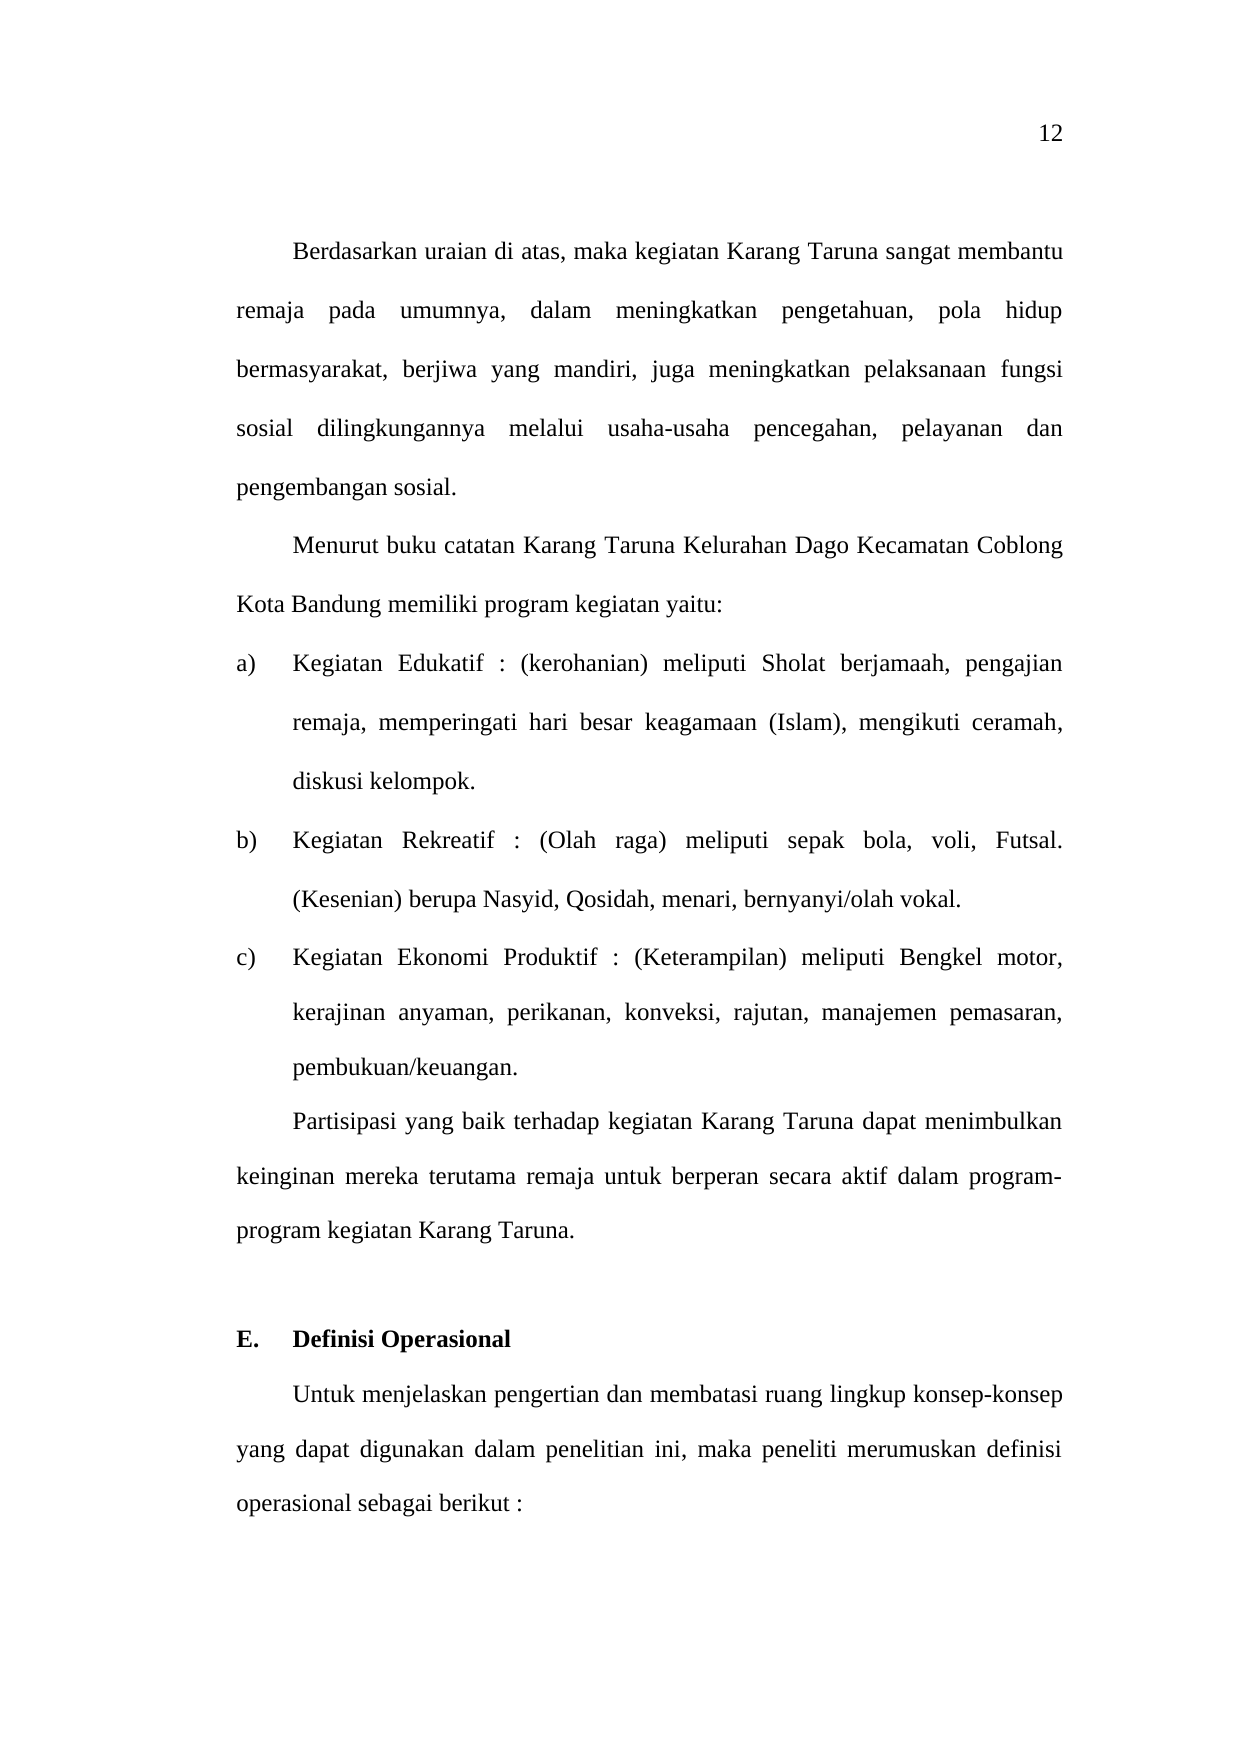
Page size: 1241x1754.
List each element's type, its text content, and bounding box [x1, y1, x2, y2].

list Kegiatan Edukatif : (kerohanian) meliputi Sholat berjamaah, pengajian remaja, memperingati hari besar keagamaan (Islam), mengikuti ceramah, diskusi kelompok. [236, 648, 1063, 795]
subtitle Definisi Operasional [236, 1324, 1063, 1353]
list Kegiatan Ekonomi Produktif : (Keterampilan) meliputi Bengkel motor, kerajinan anyaman, perikanan, konveksi, rajutan, manajemen pemasaran, pembukuan/keuangan. [236, 942, 1063, 1080]
list Kegiatan Rekreatif : (Olah raga) meliputi sepak bola, voli, Futsal. (Kesenian) berupa Nasyid, Qosidah, menari, bernyanyi/olah vokal. [236, 825, 1063, 912]
text Menurut buku catatan Karang Taruna Kelurahan Dago Kecamatan Coblong Kota Bandung memiliki program kegiatan yaitu: [236, 531, 1063, 618]
text Partisipasi yang baik terhadap kegiatan Karang Taruna dapat menimbulkan keinginan mereka terutama remaja untuk berperan secara aktif dalam program-program kegiatan Karang Taruna. [236, 1106, 1063, 1244]
text Untuk menjelaskan pengertian dan membatasi ruang lingkup konsep-konsep yang dapat digunakan dalam penelitian ini, maka peneliti merumuskan definisi operasional sebagai berikut : [236, 1379, 1063, 1517]
text Berdasarkan uraian di atas, maka kegiatan Karang Taruna sangat membantu remaja pada umumnya, dalam meningkatkan pengetahuan, pola hidup bermasyarakat, berjiwa yang mandiri, juga meningkatkan pelaksanaan fungsi sosial dilingkungannya melalui usaha-usaha pencegahan, pelayanan dan pengembangan sosial. [236, 236, 1063, 500]
